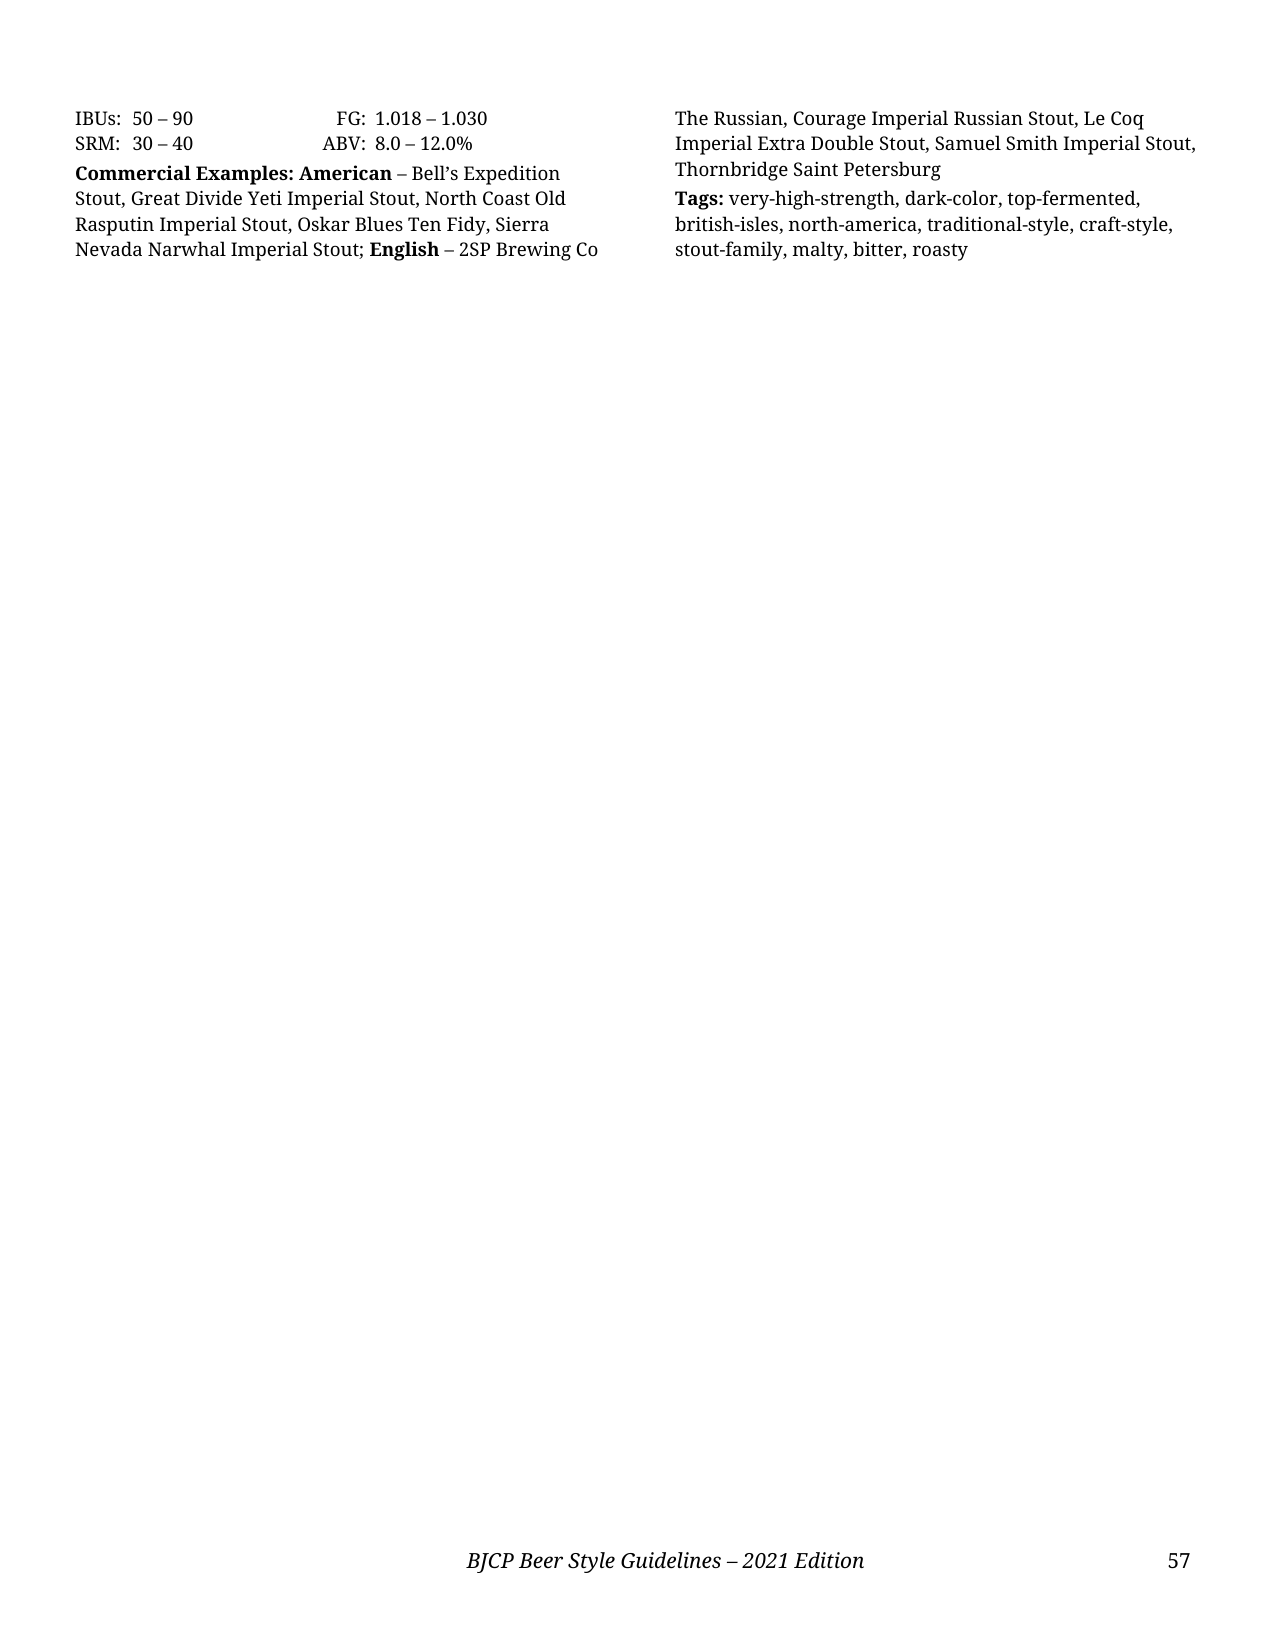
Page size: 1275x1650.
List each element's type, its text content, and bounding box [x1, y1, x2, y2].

text Commercial Examples: American – Bell’s Expedition Stout, Great Divide Yeti Imperial Stout, North Coast Old Rasputin Imperial Stout, Oskar Blues Ten Fidy, Sierra Nevada Narwhal Imperial Stout; English – 2SP Brewing Co The Russian, Courage Imperial Russian Stout, Le Coq Imperial Extra Double Stout, Samuel Smith Imperial Stout, Thornbridge Saint Petersburg [75, 160, 600, 262]
text SRM: 30 – 40 ABV: 8.0 – 12.0% [75, 131, 600, 156]
text IBUs: 50 – 90 FG: 1.018 – 1.030 [75, 105, 600, 131]
text Tags: very-high-strength, dark-color, top-fermented, british-isles, north-america, traditional-style, craft-style, stout-family, malty, bitter, roasty [675, 186, 1200, 262]
text Commercial Examples: American – Bell’s Expedition Stout, Great Divide Yeti Imperial Stout, North Coast Old Rasputin Imperial Stout, Oskar Blues Ten Fidy, Sierra Nevada Narwhal Imperial Stout; English – 2SP Brewing Co The Russian, Courage Imperial Russian Stout, Le Coq Imperial Extra Double Stout, Samuel Smith Imperial Stout, Thornbridge Saint Petersburg [675, 105, 1200, 182]
